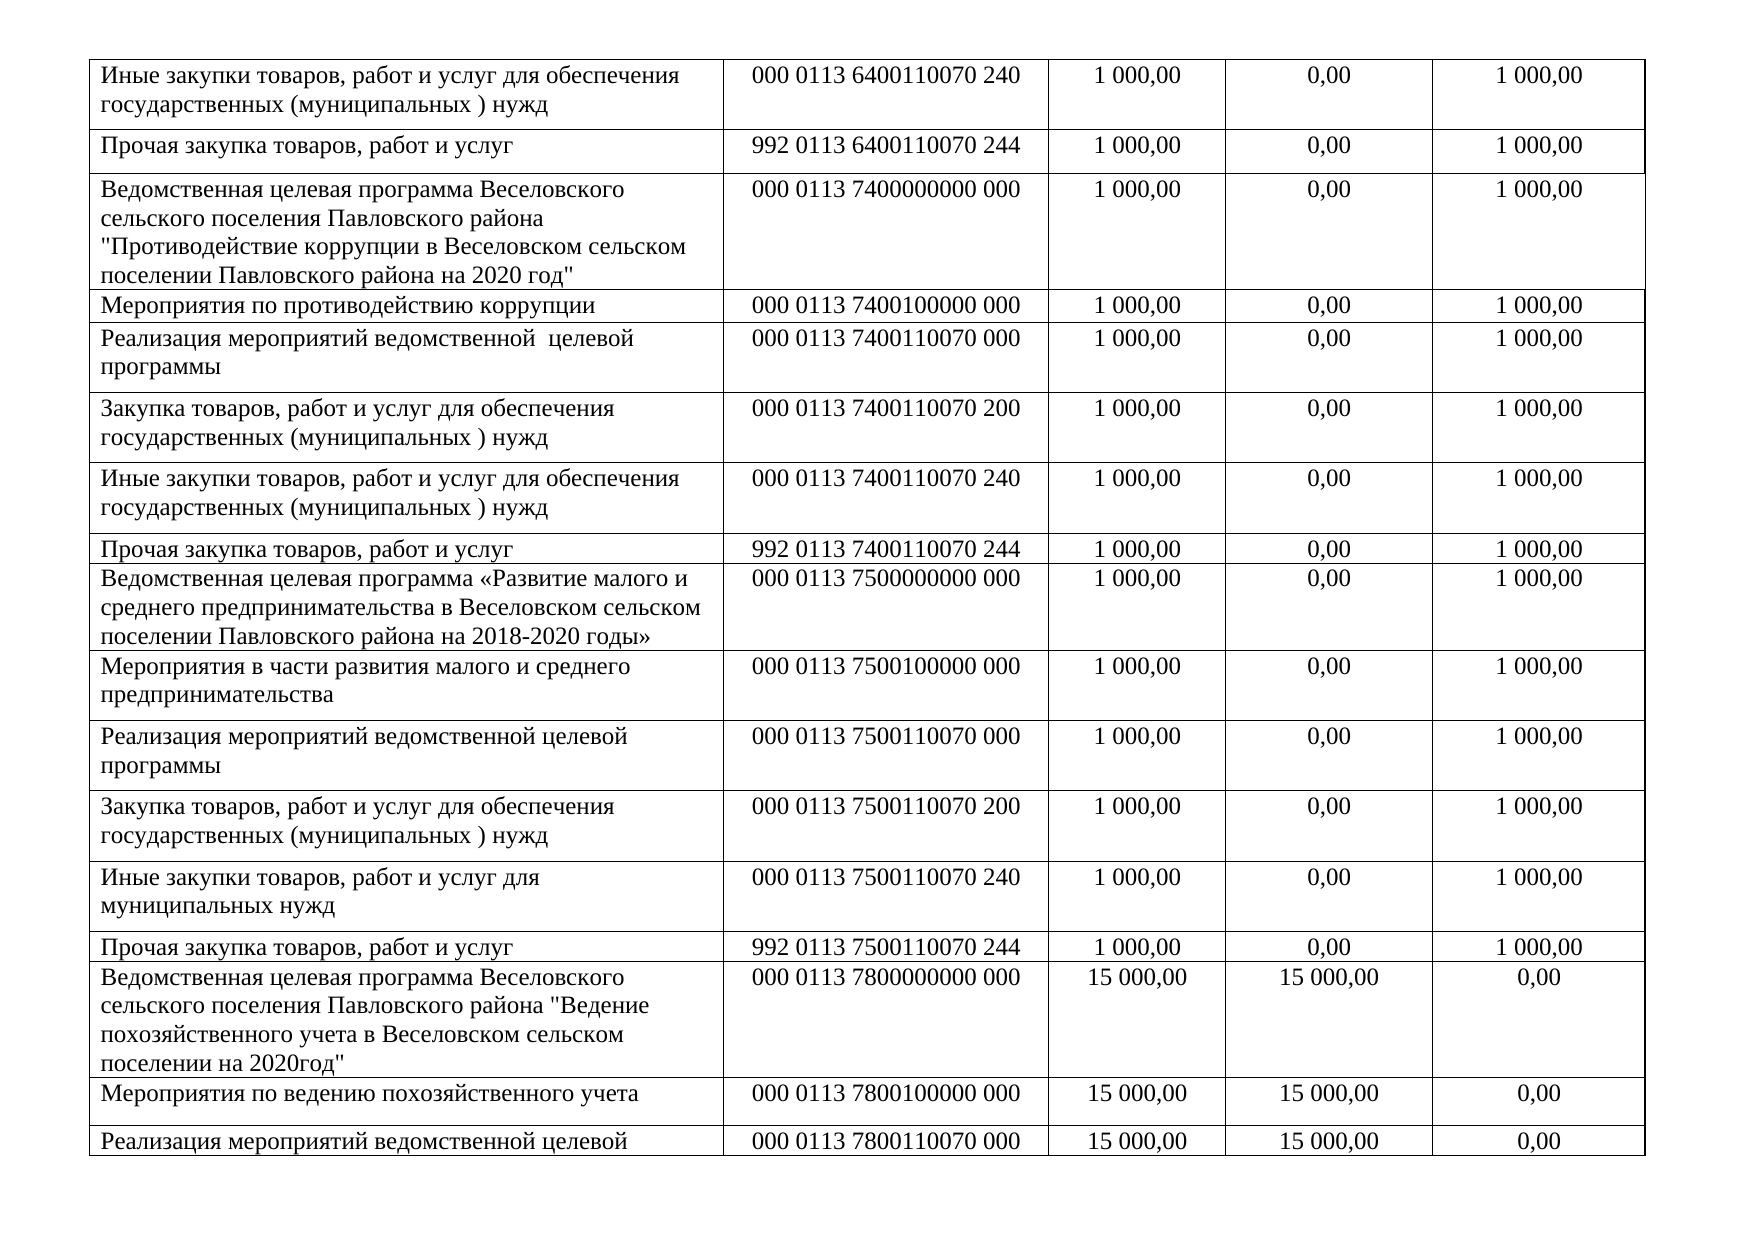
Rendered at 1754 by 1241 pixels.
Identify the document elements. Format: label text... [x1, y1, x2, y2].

table_cell 0,00 [1226, 323, 1432, 392]
table_cell Закупка товаров, работ и услуг для обеспечения государственных (муниципальных ) нужд [90, 791, 723, 861]
table_cell 15 000,00 [1049, 962, 1225, 1077]
table_cell 1 000,00 [1433, 791, 1644, 861]
table_cell 000 0113 7500100000 000 [724, 651, 1048, 720]
table_cell 1 000,00 [1049, 290, 1225, 322]
table_cell 15 000,00 [1049, 1126, 1225, 1155]
table_cell 15 000,00 [1226, 962, 1432, 1077]
table_cell 0,00 [1226, 463, 1432, 533]
table_cell Ведомственная целевая программа «Развитие малого и среднего предпринимательства в Веселовском сельском поселении Павловского района на 2018-2020 годы» [90, 564, 723, 650]
table_cell 0,00 [1226, 60, 1432, 129]
table_cell 1 000,00 [1433, 651, 1644, 720]
table_cell 1 000,00 [1049, 463, 1225, 533]
table_cell Прочая закупка товаров, работ и услуг [90, 932, 723, 961]
table_cell 1 000,00 [1433, 932, 1644, 961]
table_cell 000 0113 7400110070 240 [724, 463, 1048, 533]
table_cell 1 000,00 [1049, 174, 1225, 289]
table_cell 1 000,00 [1433, 290, 1644, 322]
table_cell 1 000,00 [1049, 932, 1225, 961]
table_cell Ведомственная целевая программа Веселовского сельского поселения Павловского района "Противодействие коррупции в Веселовском сельском поселении Павловского района на 2020 год" [90, 174, 723, 289]
table_cell Мероприятия по противодействию коррупции [90, 290, 723, 322]
table_cell 1 000,00 [1049, 651, 1225, 720]
table_cell 0,00 [1226, 932, 1432, 961]
table_cell Закупка товаров, работ и услуг для обеспечения государственных (муниципальных ) нужд [90, 393, 723, 462]
table_cell Иные закупки товаров, работ и услуг для обеспечения государственных (муниципальных ) нужд [90, 60, 723, 129]
table_cell Мероприятия по ведению похозяйственного учета [90, 1078, 723, 1125]
table_cell Реализация мероприятий ведомственной целевой программы [90, 721, 723, 790]
table_cell 1 000,00 [1433, 564, 1644, 650]
table_cell 0,00 [1226, 534, 1432, 562]
table_cell 0,00 [1226, 174, 1432, 289]
table_cell 1 000,00 [1433, 862, 1644, 931]
table_cell 15 000,00 [1049, 1078, 1225, 1125]
table_cell 000 0113 7400110070 200 [724, 393, 1048, 462]
table_cell 000 0113 7500110070 200 [724, 791, 1048, 861]
table_cell 000 0113 7400000000 000 [724, 174, 1048, 289]
table_cell 1 000,00 [1049, 791, 1225, 861]
table_cell 000 0113 7500110070 240 [724, 862, 1048, 931]
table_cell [90, 1126, 723, 1155]
table_cell 992 0113 6400110070 244 [724, 130, 1048, 173]
table_cell 000 0113 7500110070 000 [724, 721, 1048, 790]
table_cell 1 000,00 [1049, 564, 1225, 650]
table_cell 15 000,00 [1226, 1126, 1432, 1155]
table_cell 992 0113 7400110070 244 [724, 534, 1048, 562]
table_cell 0,00 [1226, 651, 1432, 720]
table_cell 0,00 [1226, 721, 1432, 790]
table_cell 000 0113 7500000000 000 [724, 564, 1048, 650]
table_cell 1 000,00 [1433, 174, 1645, 289]
table_cell 0,00 [1433, 962, 1644, 1077]
table_cell 992 0113 7500110070 244 [724, 932, 1048, 961]
table_cell 000 0113 7800100000 000 [724, 1078, 1048, 1125]
table_cell 1 000,00 [1433, 393, 1644, 462]
table_cell 1 000,00 [1433, 463, 1644, 533]
table_cell Прочая закупка товаров, работ и услуг [90, 130, 723, 173]
table_cell 1 000,00 [1049, 721, 1225, 790]
table_cell 000 0113 6400110070 240 [724, 60, 1048, 129]
table_cell 1 000,00 [1049, 323, 1225, 392]
table_cell 1 000,00 [1433, 721, 1644, 790]
table_cell Иные закупки товаров, работ и услуг для обеспечения государственных (муниципальных ) нужд [90, 463, 723, 533]
table_cell 0,00 [1226, 290, 1432, 322]
table_cell 0,00 [1433, 1126, 1644, 1155]
table_cell 0,00 [1226, 791, 1432, 861]
table_cell 000 0113 7400110070 000 [724, 323, 1048, 392]
table_cell 1 000,00 [1049, 534, 1225, 562]
table_cell 1 000,00 [1433, 130, 1644, 173]
table_cell 0,00 [1226, 393, 1432, 462]
table_cell Мероприятия в части развития малого и среднего предпринимательства [90, 651, 723, 720]
table_cell 0,00 [1433, 1078, 1644, 1125]
table_cell Иные закупки товаров, работ и услуг для муниципальных нужд [90, 862, 723, 931]
table_cell 0,00 [1226, 862, 1432, 931]
table_cell 1 000,00 [1049, 60, 1225, 129]
table_cell Ведомственная целевая программа Веселовского сельского поселения Павловского района "Ведение похозяйственного учета в Веселовском сельском поселении на 2020год" [90, 962, 723, 1077]
table_cell 000 0113 7800000000 000 [724, 962, 1048, 1077]
table_cell 1 000,00 [1049, 130, 1225, 173]
table_cell 0,00 [1226, 564, 1432, 650]
table_cell Реализация мероприятий ведомственной целевой программы [90, 323, 723, 392]
table_cell 1 000,00 [1049, 393, 1225, 462]
table_cell 000 0113 7400100000 000 [724, 290, 1048, 322]
table_cell 1 000,00 [1433, 323, 1644, 392]
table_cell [724, 1126, 1048, 1155]
table_cell 1 000,00 [1433, 534, 1644, 562]
table_cell 0,00 [1226, 130, 1432, 173]
table_cell 1 000,00 [1433, 60, 1644, 129]
table_cell Прочая закупка товаров, работ и услуг [90, 534, 723, 562]
table_cell 1 000,00 [1049, 862, 1225, 931]
table_cell 15 000,00 [1226, 1078, 1432, 1125]
